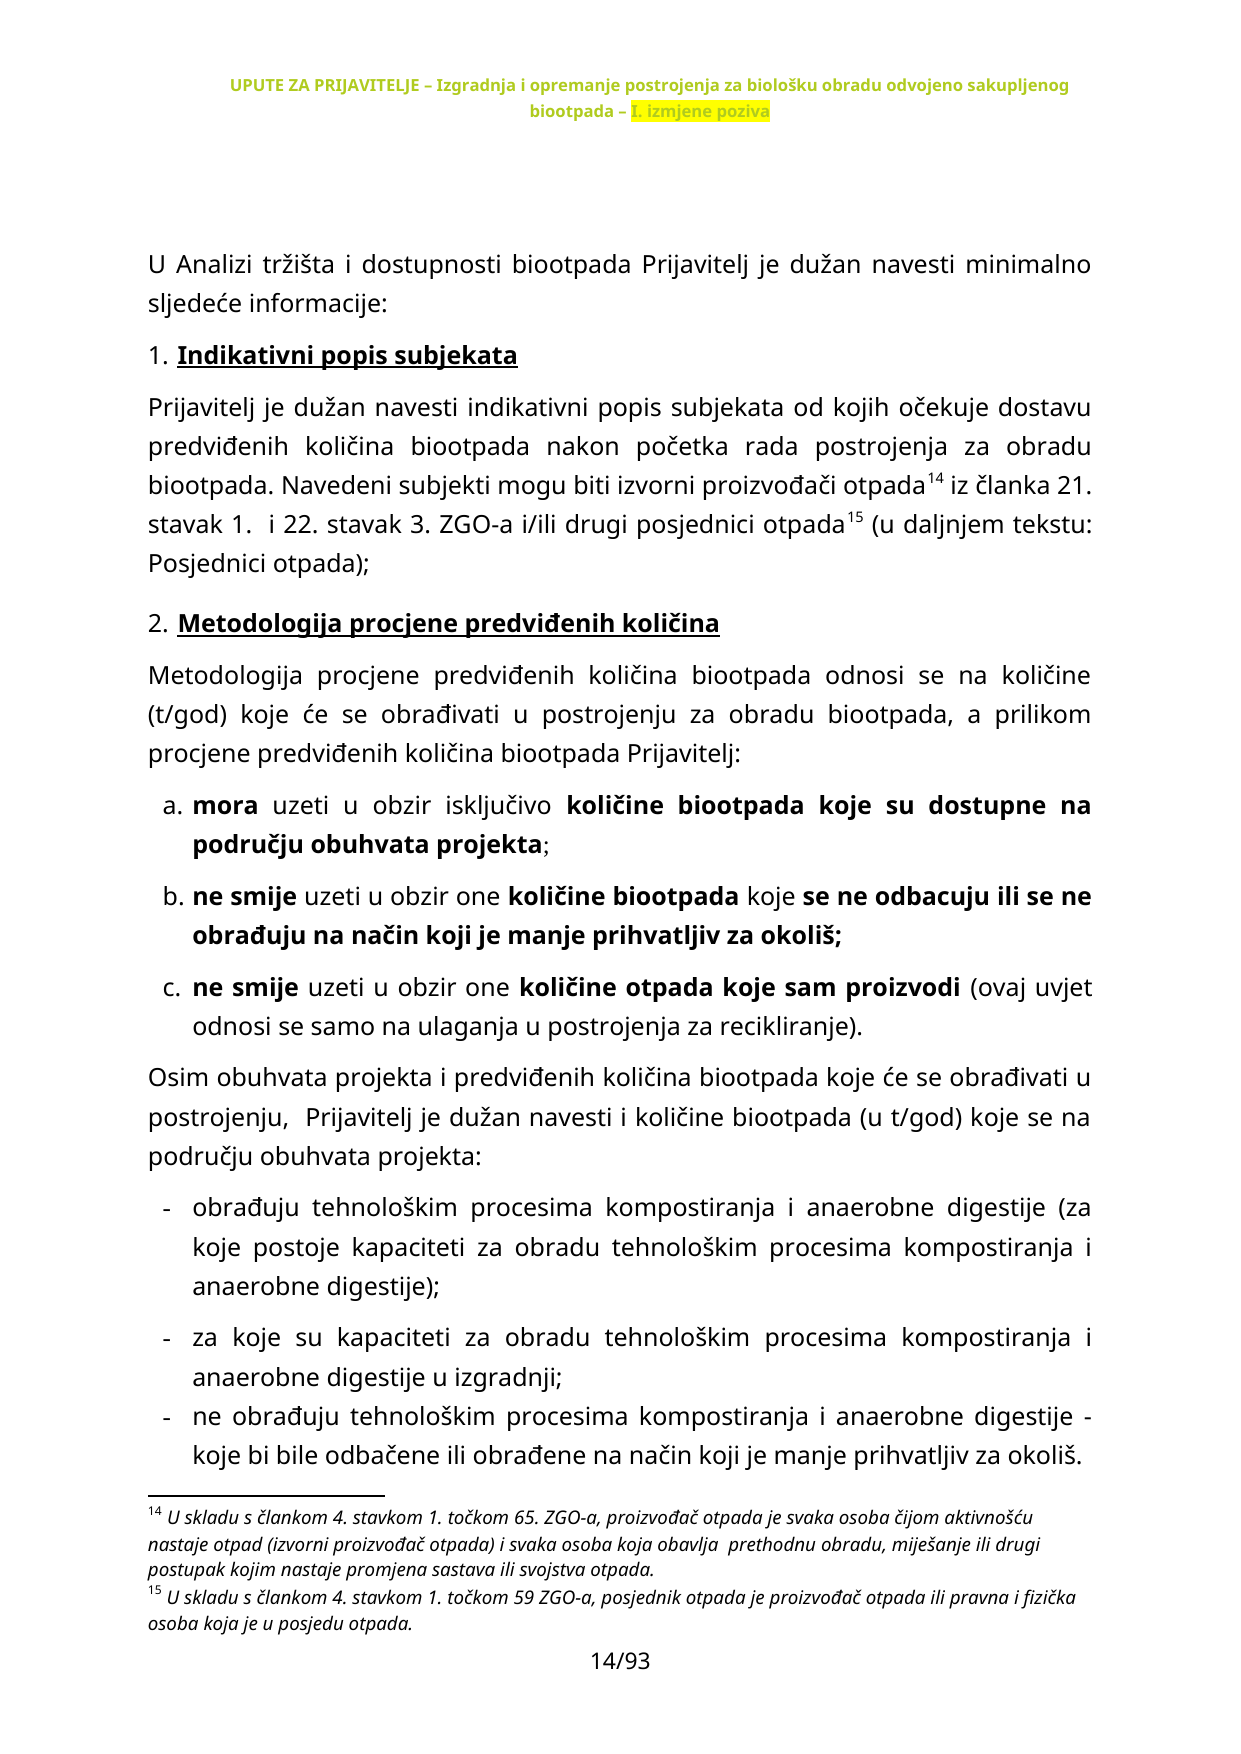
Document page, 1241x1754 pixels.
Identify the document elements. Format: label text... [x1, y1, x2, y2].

list ne obrađuju tehnološkim procesima kompostiranja i anaerobne digestije - koje bi bile odbačene ili obrađene na način koji je manje prihvatljiv za okoliš. [162, 1398, 1093, 1472]
text U Analizi tržišta i dostupnosti biootpada Prijavitelj je dužan navesti minimalno sljedeće informacije: [148, 247, 1093, 320]
list za koje su kapaciteti za obradu tehnološkim procesima kompostiranja i anaerobne digestije u izgradnji; [162, 1320, 1093, 1393]
list obrađuju tehnološkim procesima kompostiranja i anaerobne digestije (za koje postoje kapaciteti za obradu tehnološkim procesima kompostiranja i anaerobne digestije); [162, 1190, 1093, 1302]
list ne smije uzeti u obzir one količine biootpada koje se ne odbacuju ili se ne obrađuju na način koji je manje prihvatljiv za okoliš; [162, 878, 1093, 952]
text Metodologija procjene predviđenih količina biootpada odnosi se na količine (t/god) koje će se obrađivati u postrojenju za obradu biootpada, a prilikom procjene predviđenih količina biootpada Prijavitelj: [148, 658, 1093, 770]
text Osim obuhvata projekta i predviđenih količina biootpada koje će se obrađivati u postrojenju, Prijavitelj je dužan navesti i količine biootpada (u t/god) koje se na području obuhvata projekta: [148, 1060, 1093, 1172]
text Prijavitelj je dužan navesti indikativni popis subjekata od kojih očekuje dostavu predviđenih količina biootpada nakon početka rada postrojenja za obradu biootpada. Navedeni subjekti mogu biti izvorni proizvođači otpada iz članka 21. stavak 1. i 22. stavak 3. ZGO-a i/ili drugi posjednici otpada (u daljnjem tekstu: Posjednici otpada); [148, 389, 1093, 580]
list ne smije uzeti u obzir one količine otpada koje sam proizvodi (ovaj uvjet odnosi se samo na ulaganja u postrojenja za recikliranje). [162, 969, 1093, 1042]
list mora uzeti u obzir isključivo količine biootpada koje su dostupne na području obuhvata projekta; [162, 788, 1093, 861]
list Metodologija procjene predviđenih količina [148, 606, 1093, 640]
list Indikativni popis subjekata [148, 338, 1093, 372]
